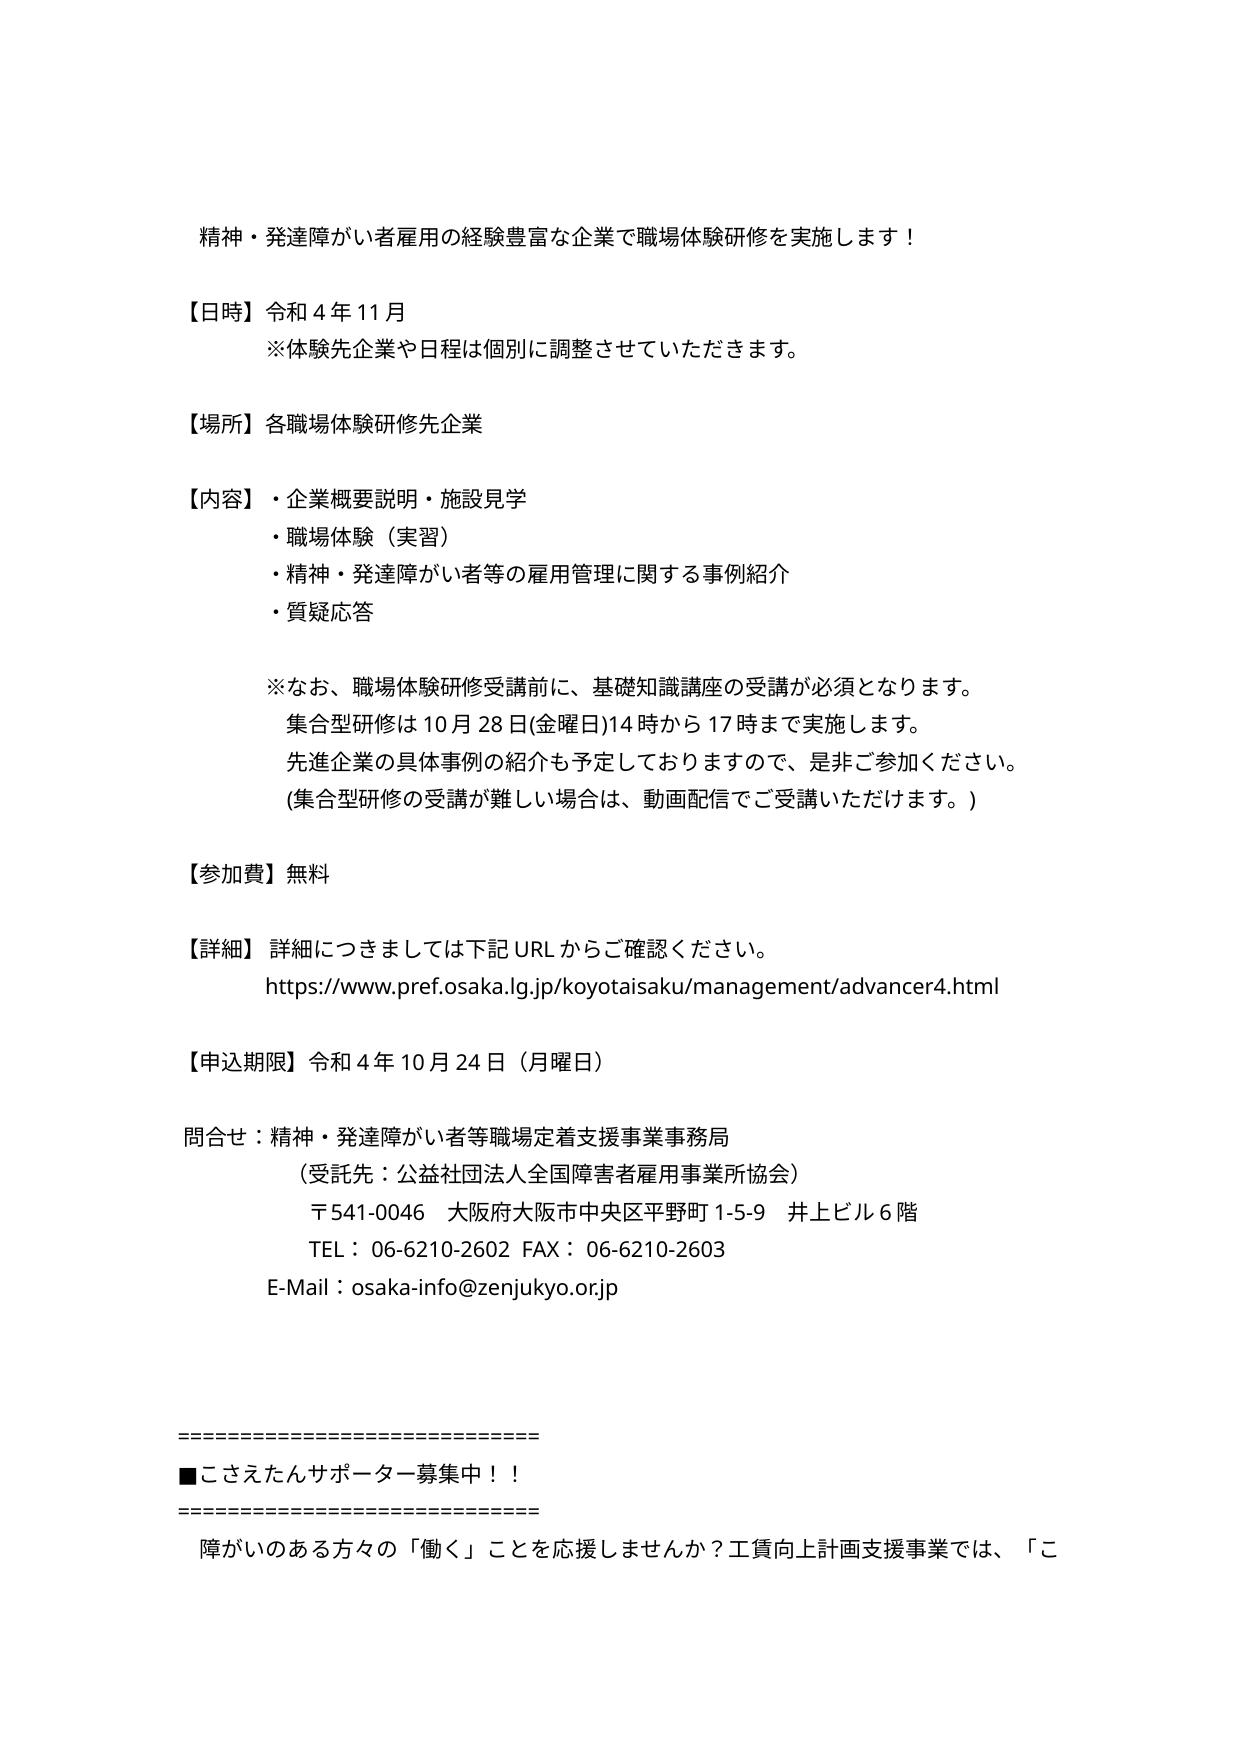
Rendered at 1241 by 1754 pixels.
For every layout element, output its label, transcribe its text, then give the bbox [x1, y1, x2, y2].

text 精神・発達障がい者雇用の経験豊富な企業で職場体験研修を実施します！ [177, 217, 1063, 254]
text 〒541-0046 大阪府大阪市中央区平野町1-5-9 井上ビル6階 [177, 1192, 1063, 1229]
text ============================= [177, 1417, 1063, 1454]
text 問合せ：精神・発達障がい者等職場定着支援事業事務局 [177, 1117, 1063, 1154]
text ※なお、職場体験研修受講前に、基礎知識講座の受講が必須となります。 [177, 667, 1063, 704]
text (集合型研修の受講が難しい場合は、動画配信でご受講いただけます。) [177, 779, 1063, 817]
text 集合型研修は10月28日(金曜日)14時から17時まで実施します。 [177, 704, 1063, 742]
text TEL： 06-6210-2602 FAX： 06-6210-2603 [177, 1229, 1063, 1267]
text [177, 1529, 1063, 1567]
text 先進企業の具体事例の紹介も予定しておりますので、是非ご参加ください。 [177, 742, 1063, 779]
text E-Mail：osaka-info@zenjukyo.or.jp [177, 1267, 1063, 1304]
text ============================= [177, 1492, 1063, 1529]
text 【日時】令和4年11月 [177, 292, 1063, 329]
text ※体験先企業や日程は個別に調整させていただきます。 [177, 329, 1063, 367]
text ・精神・発達障がい者等の雇用管理に関する事例紹介 [177, 554, 1063, 592]
text 【参加費】無料 [177, 854, 1063, 892]
text 【詳細】 詳細につきましては下記URLからご確認ください。 [177, 929, 1063, 967]
text https://www.pref.osaka.lg.jp/koyotaisaku/management/advancer4.html [177, 967, 1063, 1004]
text 【申込期限】令和4年10月24日（月曜日） [177, 1042, 1063, 1079]
text （受託先：公益社団法人全国障害者雇用事業所協会） [177, 1154, 1063, 1192]
text 【場所】各職場体験研修先企業 [177, 404, 1063, 442]
text 【内容】・企業概要説明・施設見学 [177, 479, 1063, 517]
text ・質疑応答 [177, 592, 1063, 629]
text ・職場体験（実習） [177, 517, 1063, 554]
text ■こさえたんサポーター募集中！！ [177, 1454, 1063, 1492]
